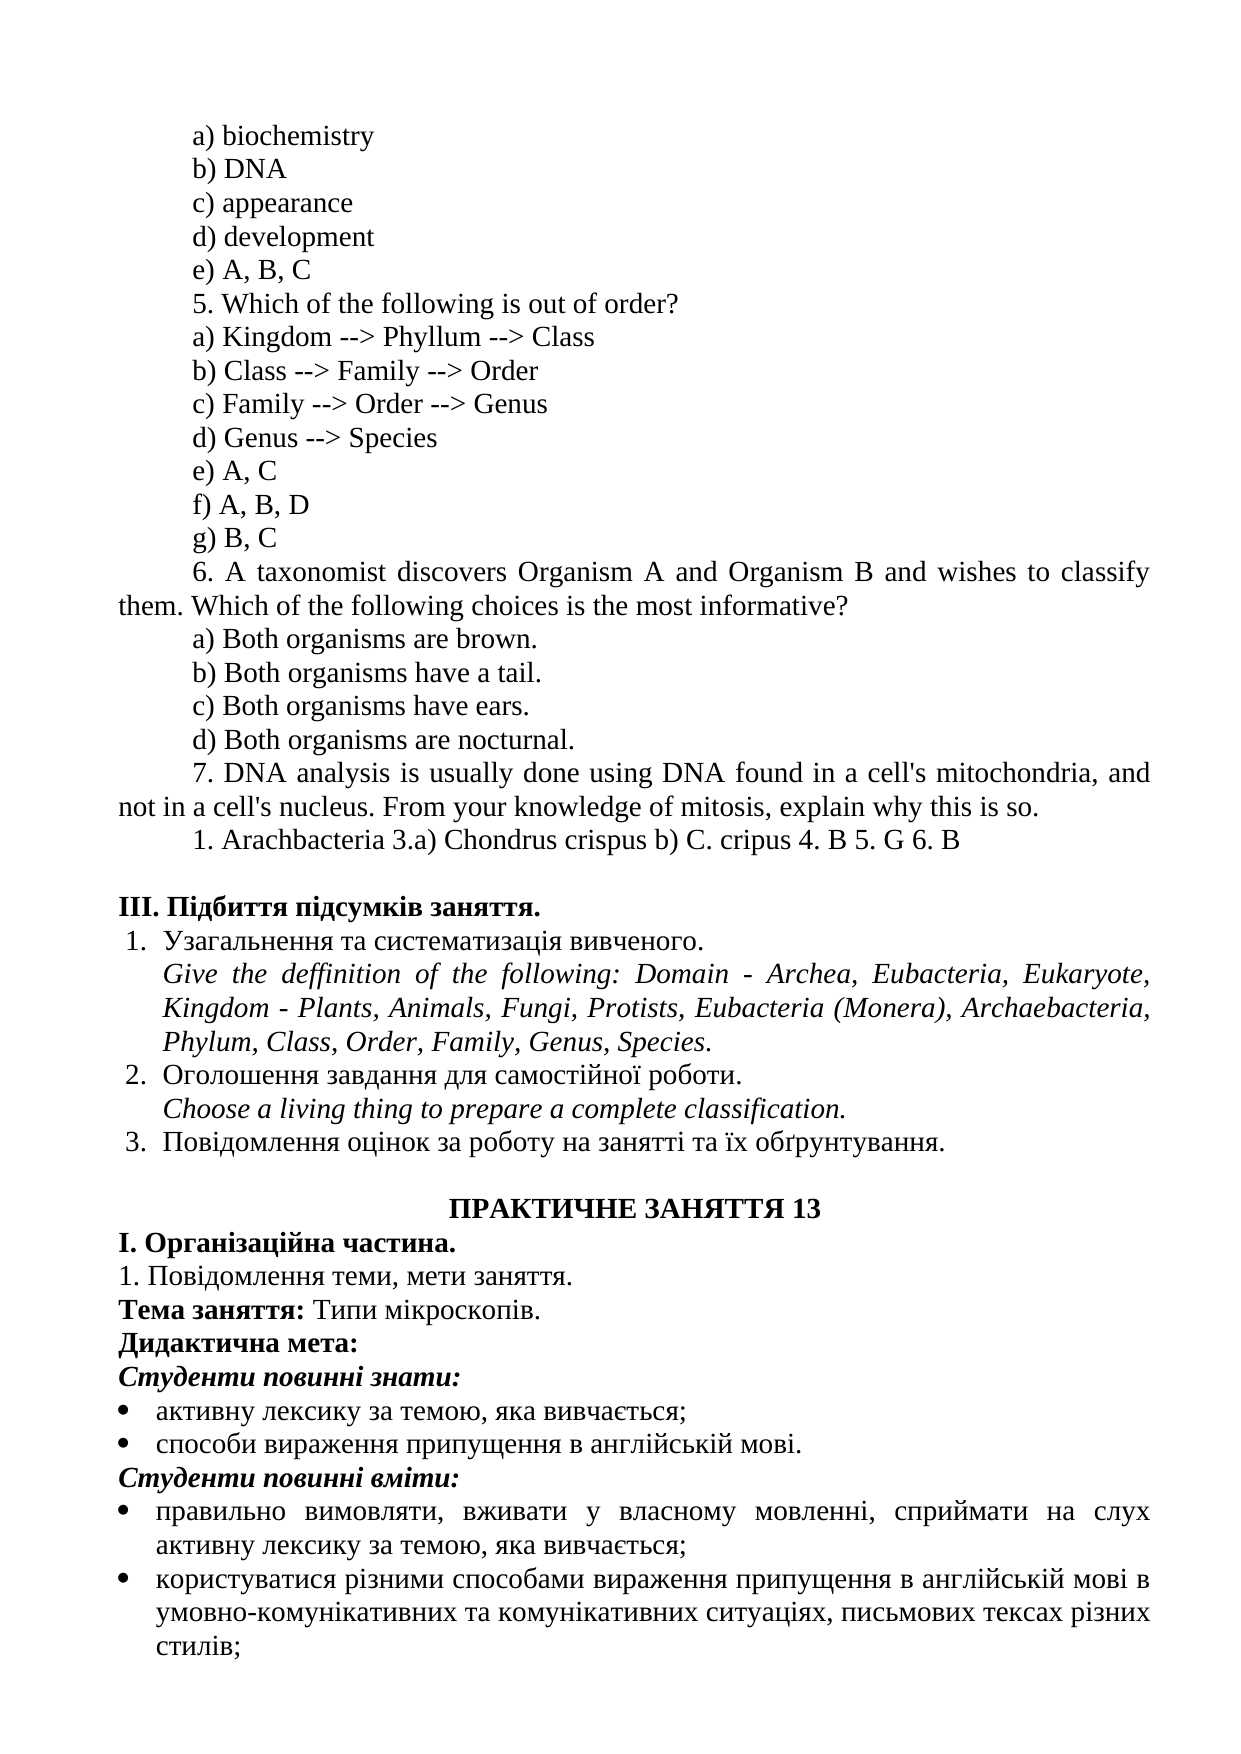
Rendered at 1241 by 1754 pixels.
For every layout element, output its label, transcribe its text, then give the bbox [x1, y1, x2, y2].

text I. Організаційна частина. [118, 1225, 1152, 1258]
list Узагальнення та систематизація вивченого. [125, 923, 1152, 957]
text 5. Which of the following is out of order? [118, 286, 1152, 319]
text b) Both organisms have a tail. [118, 655, 1152, 688]
text Give the deffinition of the following: Domain - Archea, Eubacteria, Eukaryote, Kingdom - Plants, Animals, Fungi, Protists, Eubacteria (Monera), Archaebacteria, Phylum, Class, Order, Family, Genus, Species. [162, 957, 1152, 1057]
text a) Kingdom --> Phyllum --> Class [118, 319, 1152, 353]
text g) B, C [118, 521, 1152, 554]
text Студенти повинні вміти: [118, 1460, 1152, 1493]
list правильно вимовляти, вживати у власному мовленні, сприймати на слух активну лексику за темою, яка вивчається; [118, 1493, 1152, 1561]
text e) A, C [118, 453, 1152, 487]
text a) Both organisms are brown. [118, 621, 1152, 655]
text f) A, B, D [118, 487, 1152, 521]
text 1. Повідомлення теми, мети заняття. [118, 1258, 1152, 1292]
list Повідомлення оцінок за роботу на занятті та їх обґрунтування. [125, 1124, 1152, 1158]
text e) A, B, C [118, 252, 1152, 286]
text d) Both organisms are nocturnal. [118, 722, 1152, 755]
list Choose a living thing to prepare a complete classification. [162, 1091, 1152, 1124]
text Тема заняття: Типи мікроскопів. [118, 1292, 1152, 1326]
text 7. DNA analysis is usually done using DNA found in a cell's mitochondria, and not in a cell's nucleus. From your knowledge of mitosis, explain why this is so. [118, 755, 1152, 822]
text Студенти повинні знати: [118, 1359, 1152, 1393]
text c) Family --> Order --> Genus [118, 386, 1152, 420]
text a) biochemistry [118, 118, 1152, 152]
text c) Both organisms have ears. [118, 688, 1152, 722]
text 1. Arachbacteria 3.a) Chondrus crispus b) C. cripus 4. B 6. B [118, 822, 1152, 856]
list Оголошення завдання для самостійної роботи. [125, 1057, 1152, 1091]
text ІІІ. Підбиття підсумків заняття. [118, 889, 1152, 923]
list способи вираження припущення в англійській мові. [118, 1426, 1152, 1460]
text taxonomist discovers Organism A and Organism B and wishes to classify them. Which of the following choices is the most informative? [118, 554, 1152, 621]
text b) Class --> Family --> Order [118, 353, 1152, 386]
text c) appearance [118, 185, 1152, 219]
text d) development [118, 219, 1152, 252]
list користуватися різними способами вираження припущення в англійській мові в умовно-комунікативних та комунікативних ситуаціях, письмових тексах різних стилів; [118, 1561, 1152, 1661]
text d) Genus --> Species [118, 420, 1152, 453]
text b) DNA [118, 152, 1152, 185]
text Дидактична мета: [118, 1326, 1152, 1359]
list активну лексику за темою, яка вивчається; [118, 1393, 1152, 1426]
text ПРАКТИЧНЕ ЗАНЯТТЯ 13 [118, 1191, 1152, 1225]
